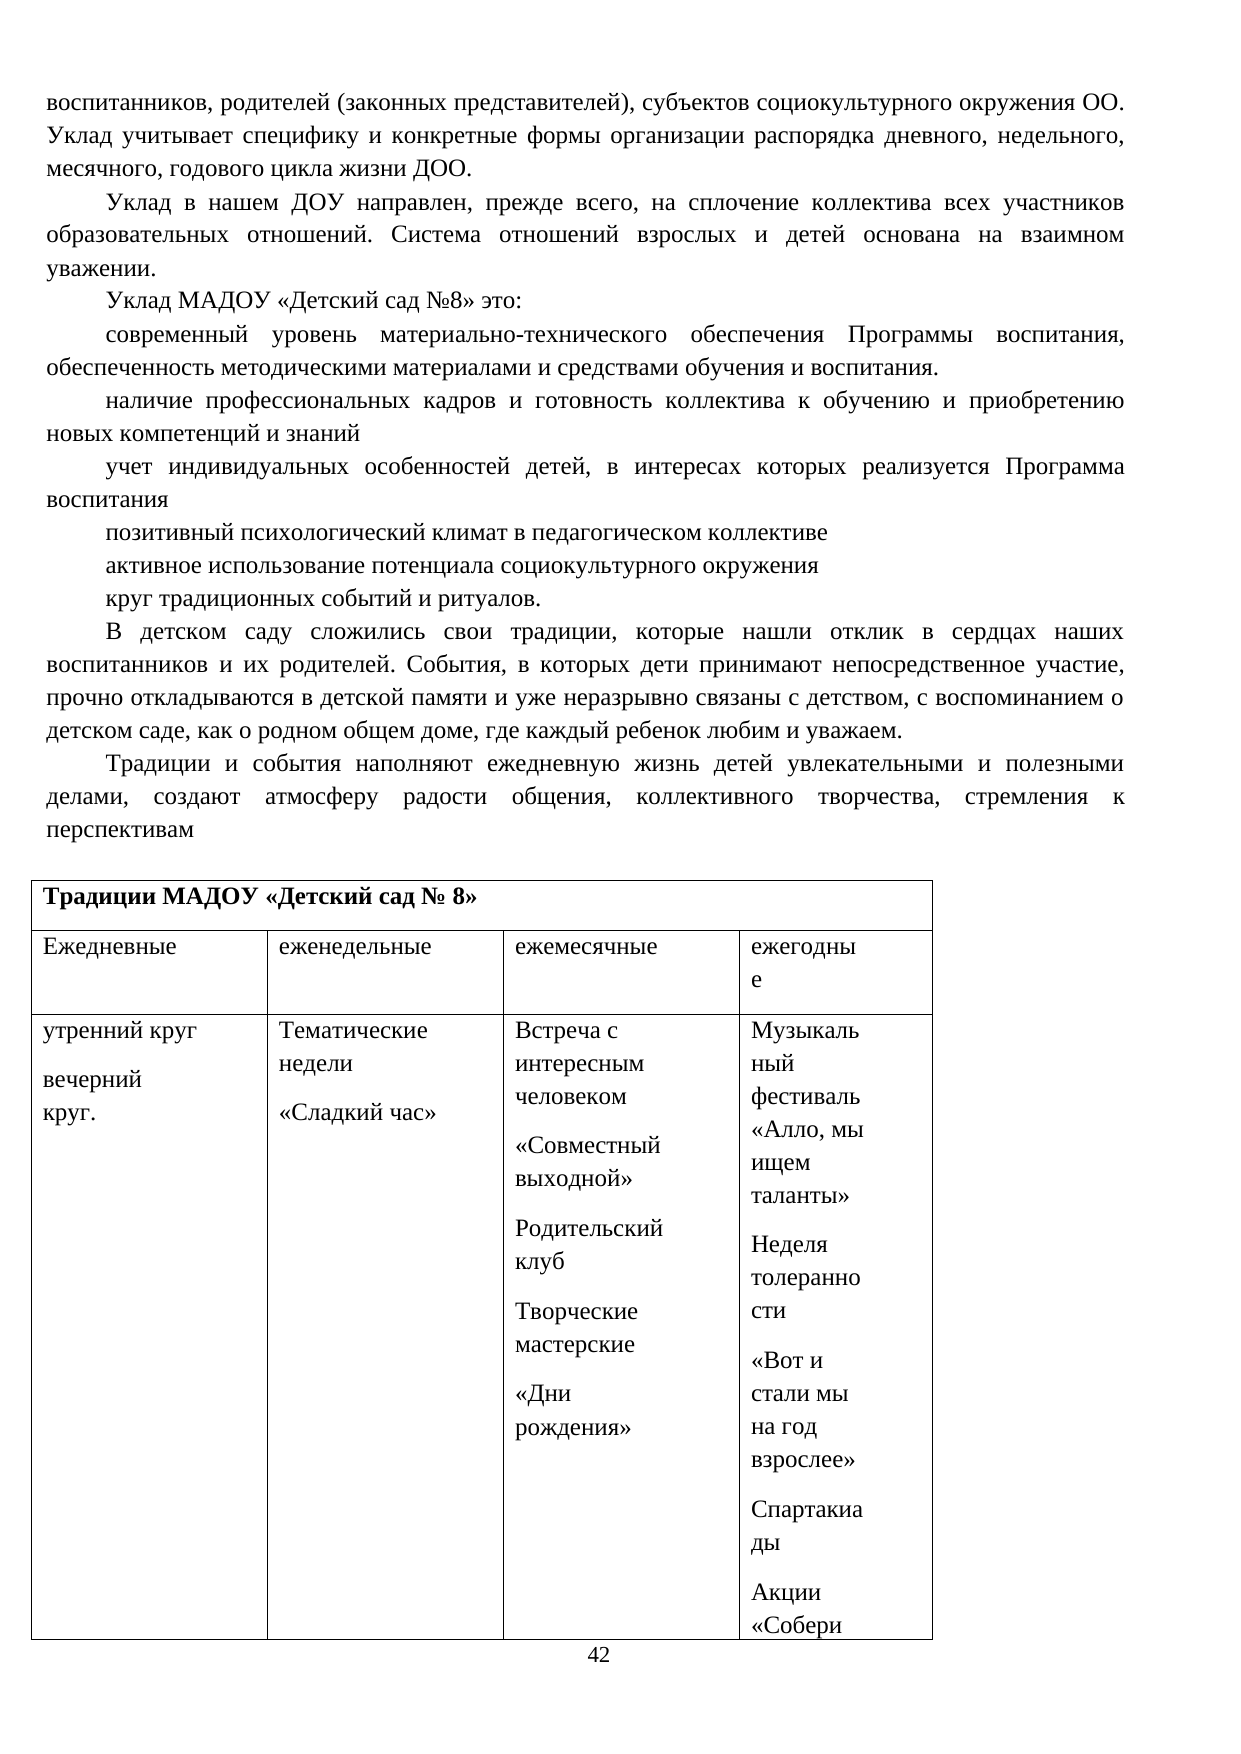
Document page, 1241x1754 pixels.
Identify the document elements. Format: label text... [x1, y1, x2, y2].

text Уклад в нашем ДОУ направлен, прежде всего, на сплочение коллектива всех участников образовательных отношений. Система отношений взрослых и детей основана на взаимном уважении. [46, 187, 1125, 281]
text наличие профессиональных кадров и готовность коллектива к обучению и приобретению новых компетенций и знаний [46, 385, 1125, 446]
text современный уровень материально-технического обеспечения Программы воспитания, обеспеченность методическими материалами и средствами обучения и воспитания. [46, 319, 1125, 380]
table_cell Ежедневные [32, 931, 267, 1014]
text В детском саду сложились свои традиции, которые нашли отклик в сердцах наших воспитанников и их родителей. События, в которых дети принимают непосредственное участие, прочно откладываются в детской памяти и уже неразрывно связаны с детством, с воспоминанием о детском саде, как о родном общем доме, где каждый ребенок любим и уважаем. [46, 616, 1125, 744]
table_cell еженедельные [268, 931, 503, 1014]
table_cell ежемесячные [504, 931, 739, 1014]
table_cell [740, 1015, 932, 1638]
text Уклад МАДОУ «Детский сад №8» это: [46, 286, 1125, 314]
text учет индивидуальных особенностей детей, в интересах которых реализуется Программа воспитания [46, 451, 1125, 512]
table_header Традиции МАДОУ «Детский сад № 8» [32, 881, 932, 930]
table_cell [268, 1015, 503, 1638]
table_cell ежегодные [740, 931, 932, 1014]
text Традиции и события наполняют ежедневную жизнь детей увлекательными и полезными делами, создают атмосферу радости общения, коллективного творчества, стремления к перспективам [46, 748, 1125, 843]
text активное использование потенциала социокультурного окружения [46, 550, 1125, 578]
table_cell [504, 1015, 739, 1638]
text позитивный психологический климат в педагогическом коллективе [46, 517, 1125, 546]
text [46, 87, 1125, 182]
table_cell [32, 1015, 267, 1638]
text круг традиционных событий и ритуалов. [46, 583, 1125, 612]
